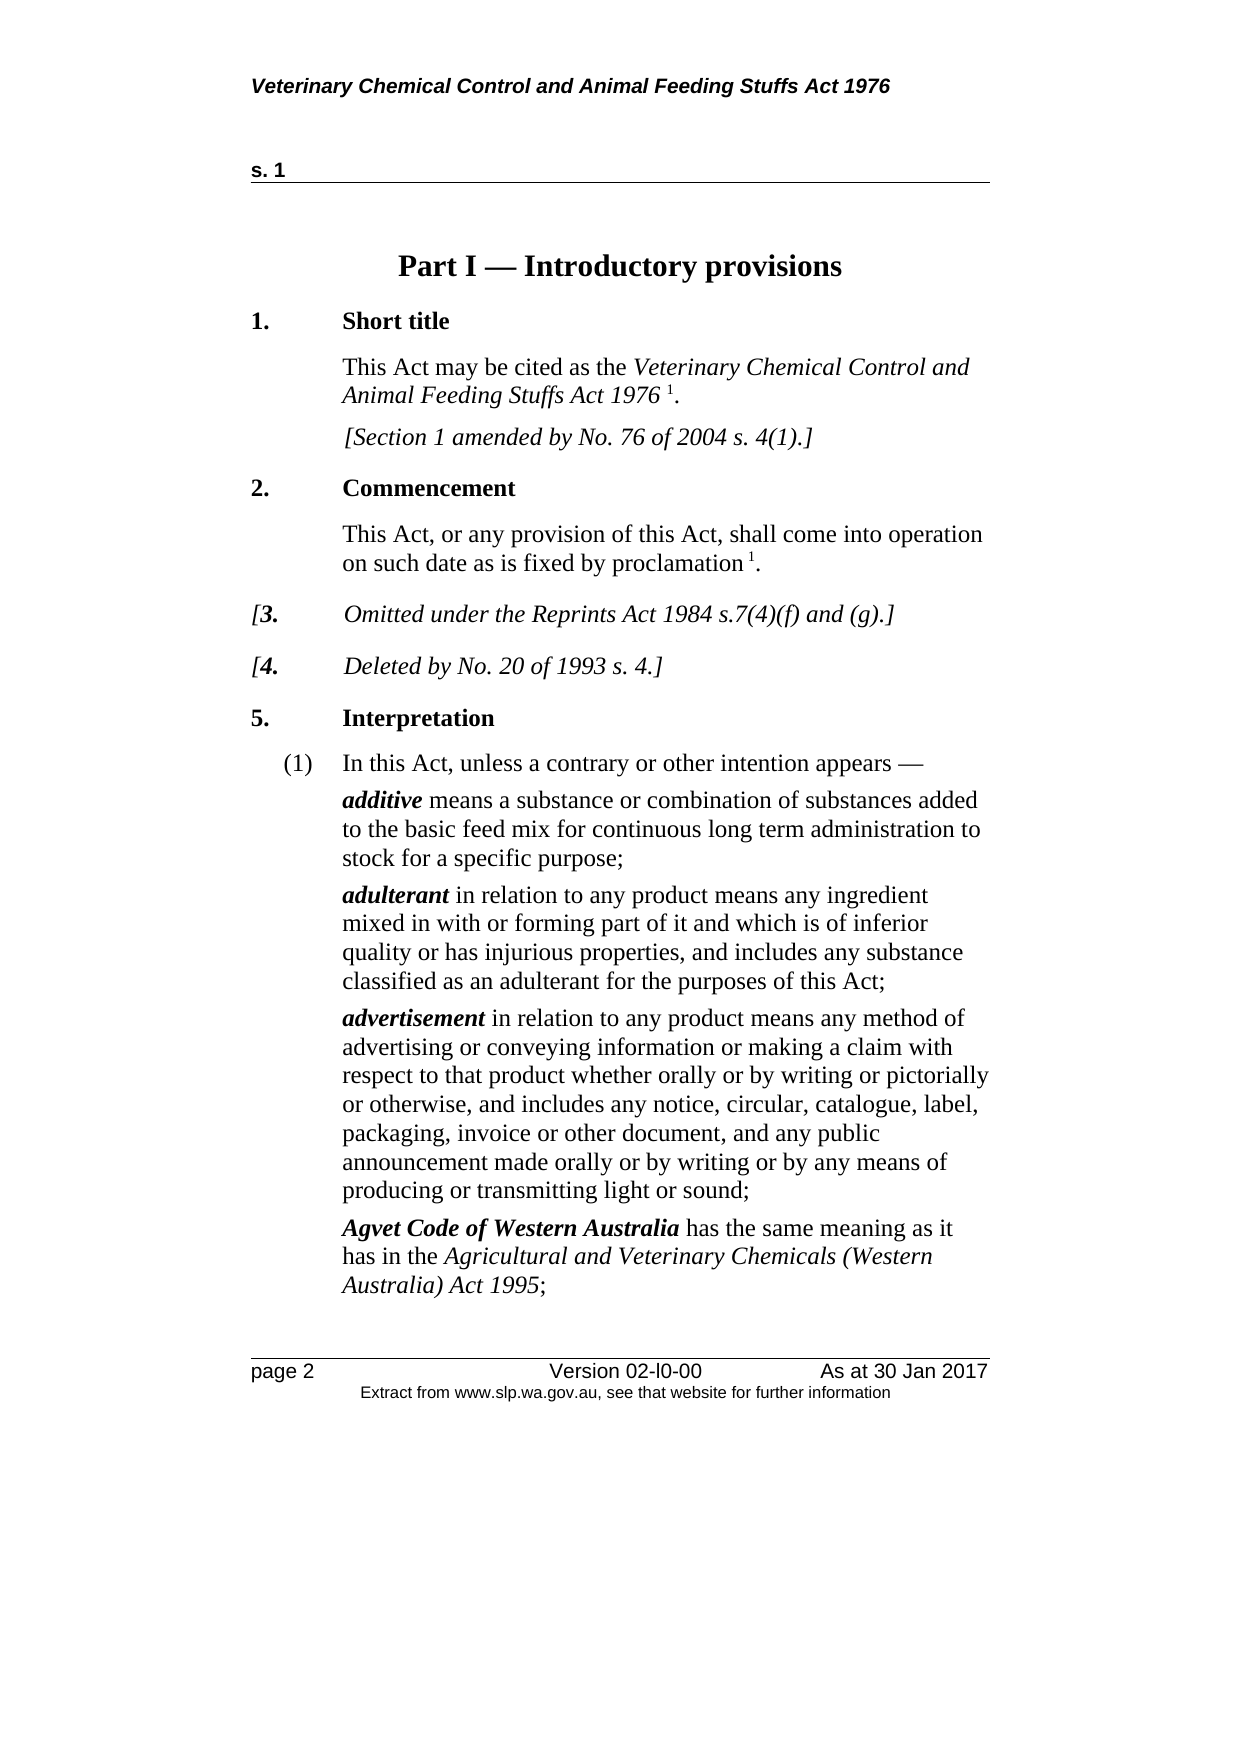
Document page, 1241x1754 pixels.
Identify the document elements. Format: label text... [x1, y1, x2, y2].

text This Act may be cited as the Veterinary Chemical Control and Animal Feeding Stuffs Act 1976 1. [251, 352, 990, 409]
text Agvet Code of Western Australia has the same meaning as it has in the Agricultural and Veterinary Chemicals (Western Australia) Act 1995; [251, 1213, 990, 1299]
subtitle 2. Commencement [251, 473, 990, 502]
text adulterant in relation to any product means any ingredient mixed in with or forming part of it and which is of inferior quality or has injurious properties, and includes any substance classified as an adulterant for the purposes of this Act; [251, 880, 990, 995]
text [Section 1 amended by No. 76 of 2004 s. 4(1).] [251, 422, 990, 451]
text [3. Omitted under the Reprints Act 1984 s.7(4)(f) and (g).] [251, 599, 990, 628]
text additive means a substance or combination of substances added to the basic feed mix for continuous long term administration to stock for a specific purpose; [251, 785, 990, 871]
subtitle 5. Interpretation [251, 703, 990, 731]
text advertisement in relation to any product means any method of advertising or conveying information or making a claim with respect to that product whether orally or by writing or pictorially or otherwise, and includes any notice, circular, catalogue, label, packaging, invoice or other document, and any public announcement made orally or by writing or by any means of producing or transmitting light or sound; [251, 1003, 990, 1204]
text [4. Deleted by No. 20 of 1993 s. 4.] [251, 651, 990, 680]
text This Act, or any provision of this Act, shall come into operation on such date as is fixed by proclamation 1. [251, 519, 990, 576]
subtitle 1. Short title [251, 306, 990, 335]
text (1) In this Act, unless a contrary or other intention appears — [251, 748, 990, 777]
subtitle Part I — Introductory provisions [251, 247, 990, 283]
